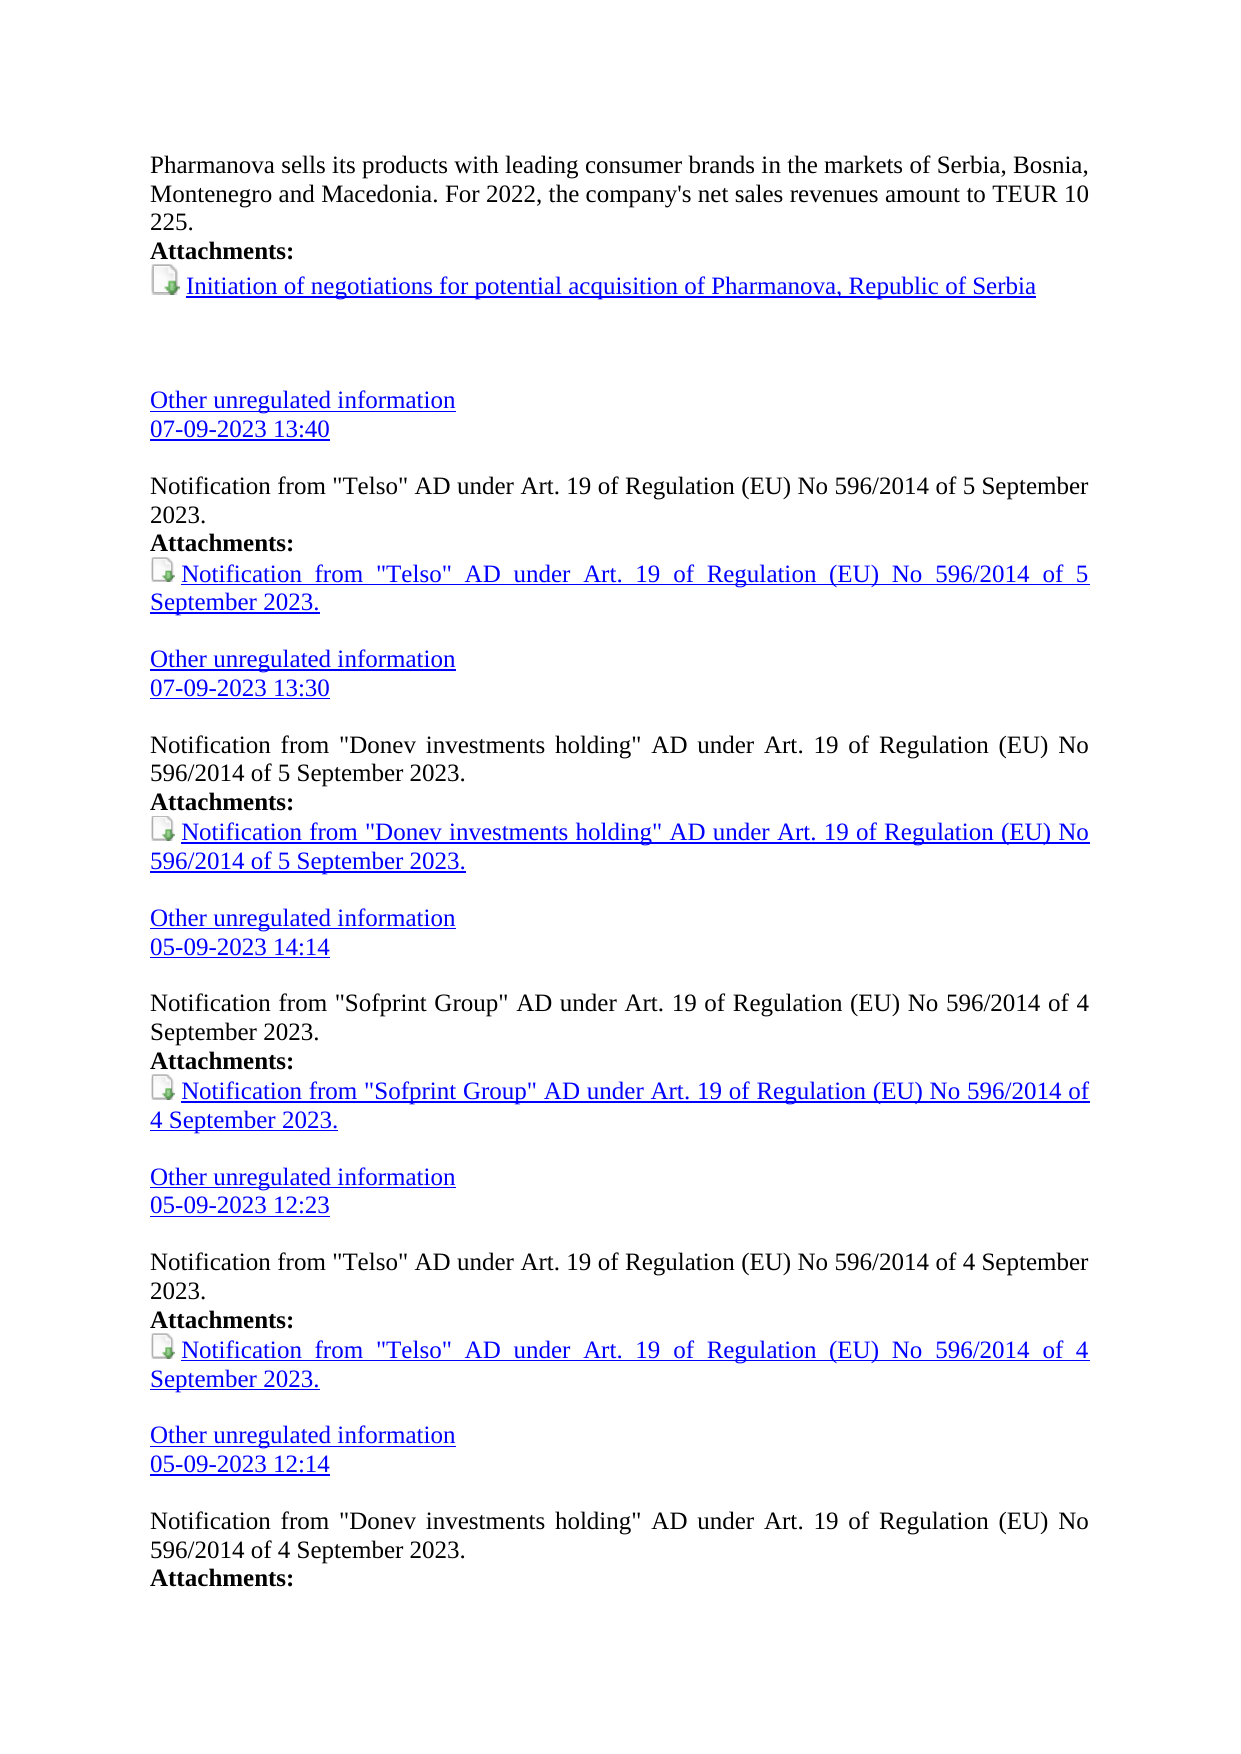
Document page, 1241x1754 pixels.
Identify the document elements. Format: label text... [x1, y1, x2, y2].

text Attachments: [150, 1305, 1090, 1333]
picture [150, 557, 175, 582]
text Other unregulated information [150, 1421, 1090, 1449]
text Notification from "Donev investments holding" AD under Art. 19 of Regulation (EU) No 596/2014 of 5 September 2023. [150, 816, 1090, 875]
text 07-09-2023 13:30 [150, 673, 1090, 702]
text Other unregulated information [150, 903, 1090, 932]
text Attachments: [150, 787, 1090, 816]
text Notification from "Sofprint Group" AD under Art. 19 of Regulation (EU) No 596/2014 of 4 September 2023. [150, 988, 1090, 1046]
text Attachments: [150, 1563, 1090, 1592]
text Other unregulated information [150, 386, 1090, 414]
picture [150, 1074, 175, 1100]
text Notification from "Telso" AD under Art. 19 of Regulation (EU) No 596/2014 of 4 September 2023. [150, 1333, 1090, 1392]
text 05-09-2023 14:14 [150, 932, 1090, 961]
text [150, 1506, 1090, 1563]
text Notification from "Telso" AD under Art. 19 of Regulation (EU) No 596/2014 of 4 September 2023. [150, 1247, 1090, 1305]
text 05-09-2023 12:14 [150, 1449, 1090, 1478]
picture [150, 264, 180, 295]
text Attachments: [150, 1046, 1090, 1075]
text Notification from "Donev investments holding" AD under Art. 19 of Regulation (EU) No 596/2014 of 5 September 2023. [150, 730, 1090, 787]
text Attachments: [150, 528, 1090, 557]
text 07-09-2023 13:40 [150, 414, 1090, 443]
text Notification from "Sofprint Group" AD under Art. 19 of Regulation (EU) No 596/2014 of 4 September 2023. [150, 1075, 1090, 1134]
text Notification from "Telso" AD under Art. 19 of Regulation (EU) No 596/2014 of 5 September 2023. [150, 471, 1090, 528]
text Other unregulated information [150, 1162, 1090, 1191]
text Initiation of negotiations for potential acquisition of Pharmanova, Republic of Serbia [150, 265, 1090, 300]
text Other unregulated information [150, 644, 1090, 673]
picture [150, 816, 175, 841]
text Attachments: [150, 236, 1090, 265]
picture [150, 1333, 175, 1359]
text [150, 150, 1090, 236]
text Notification from "Telso" AD under Art. 19 of Regulation (EU) No 596/2014 of 5 September 2023. [150, 557, 1090, 616]
text 05-09-2023 12:23 [150, 1191, 1090, 1219]
